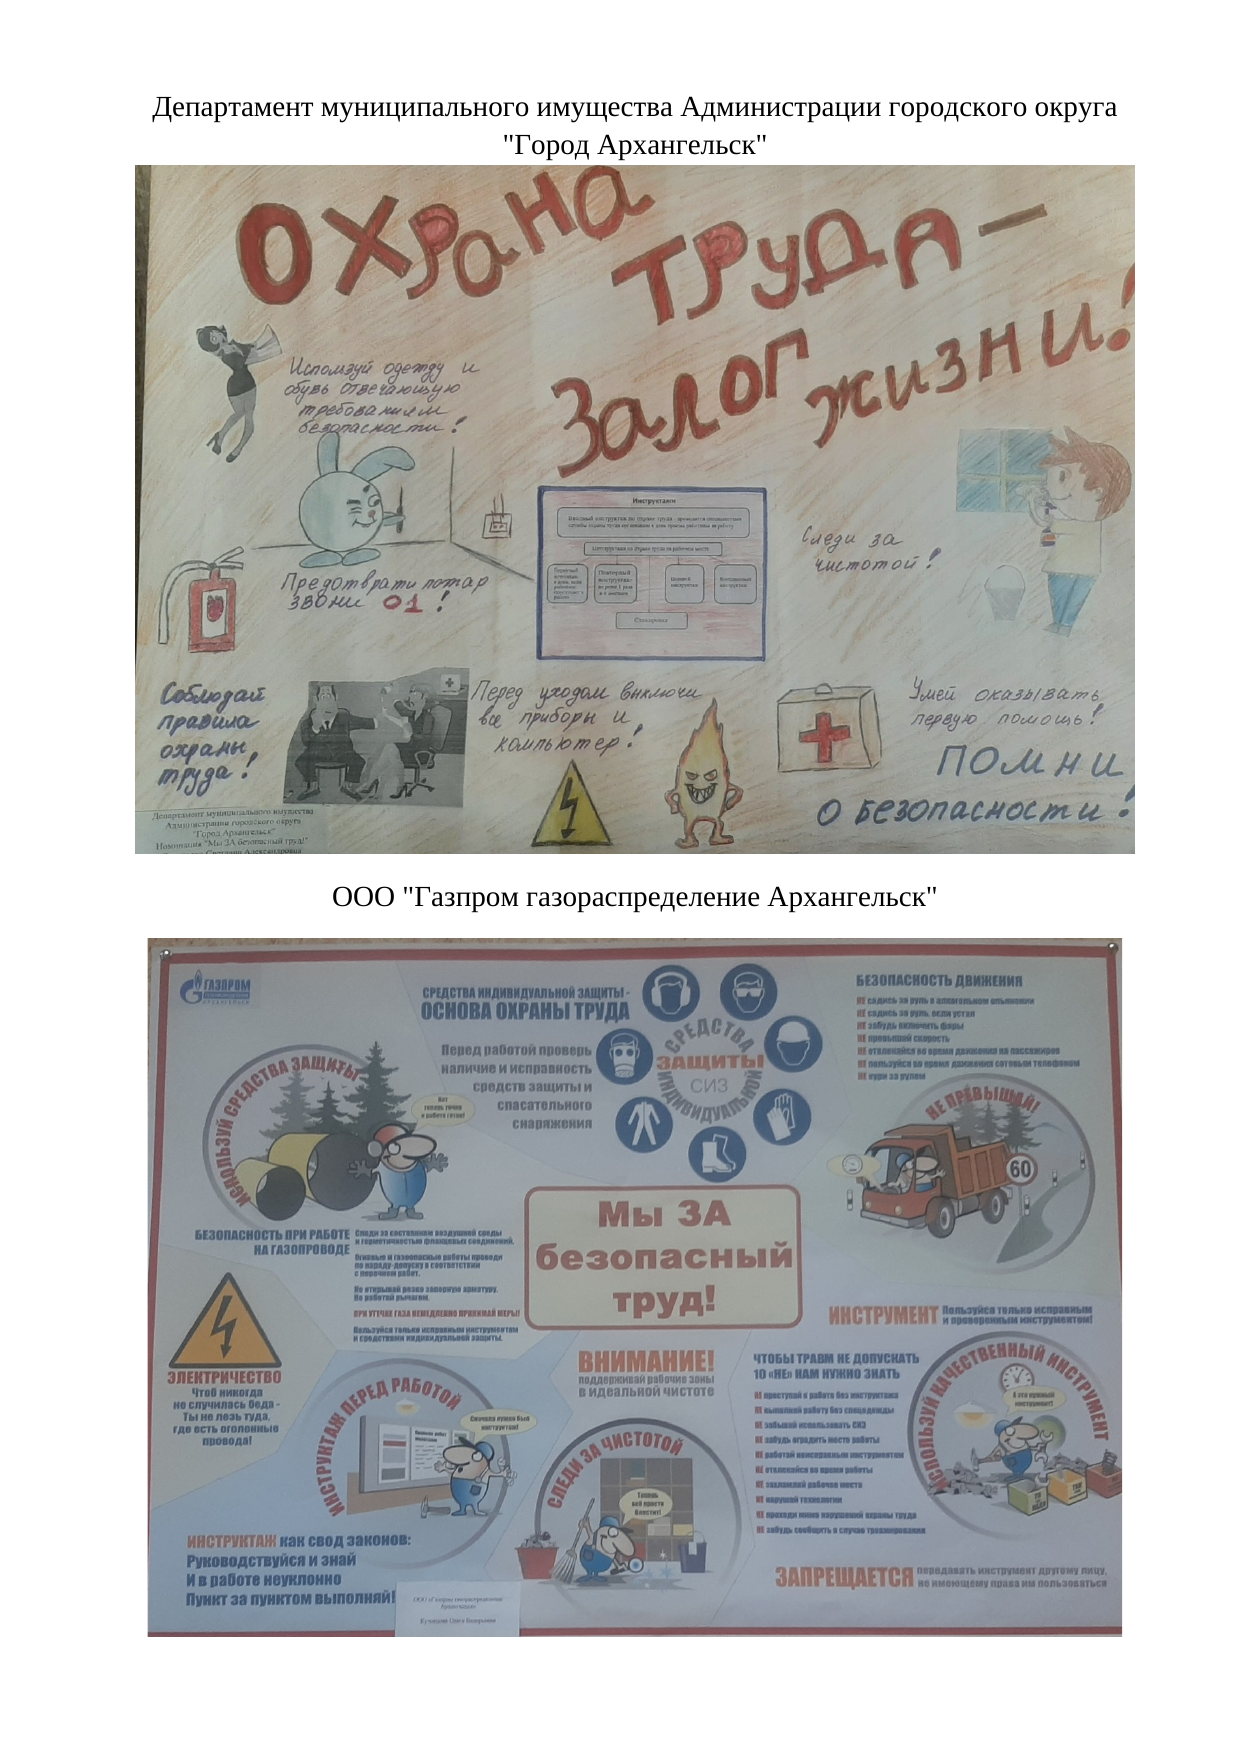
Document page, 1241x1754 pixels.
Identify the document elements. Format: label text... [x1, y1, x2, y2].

picture [135, 165, 1135, 854]
picture [147, 938, 1123, 1637]
text ООО "Газпром газораспределение Архангельск" [118, 879, 1152, 912]
